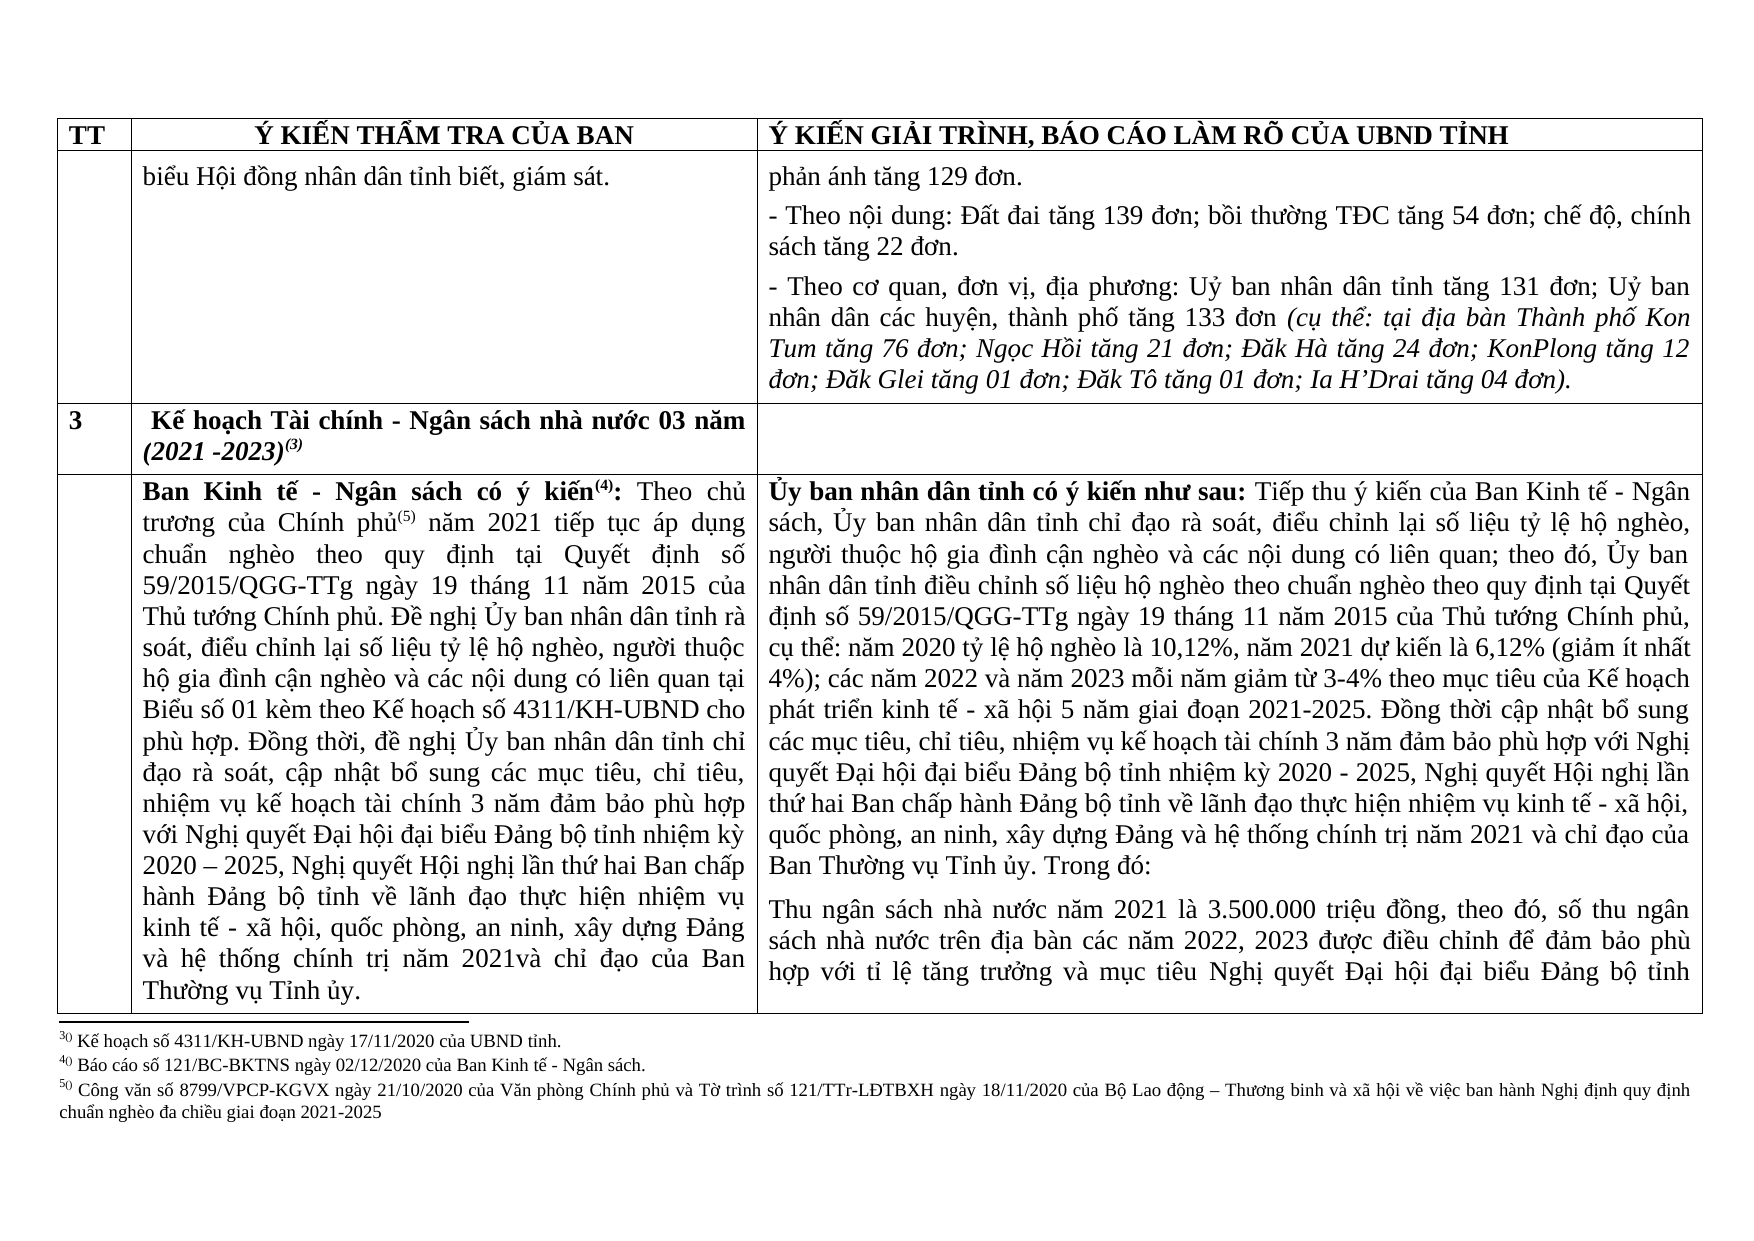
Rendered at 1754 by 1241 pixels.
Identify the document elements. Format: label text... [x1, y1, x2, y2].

table_header TT [58, 119, 131, 150]
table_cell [132, 151, 757, 403]
table_cell Kế hoạch Tài chính - Ngân sách nhà nước 03 năm (2021 -2023)() [132, 404, 757, 474]
table_header Ý KIẾN GIẢI TRÌNH, BÁO CÁO LÀM RÕ CỦA UBND TỈNH [758, 119, 1702, 150]
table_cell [758, 475, 1702, 1013]
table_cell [132, 475, 757, 1013]
table_header Ý KIẾN THẨM TRA CỦA BAN [132, 119, 757, 150]
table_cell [758, 151, 1702, 403]
table_cell [58, 475, 131, 1013]
table_cell [58, 151, 131, 403]
table_cell [758, 404, 1702, 474]
table_cell 3 [58, 404, 131, 474]
